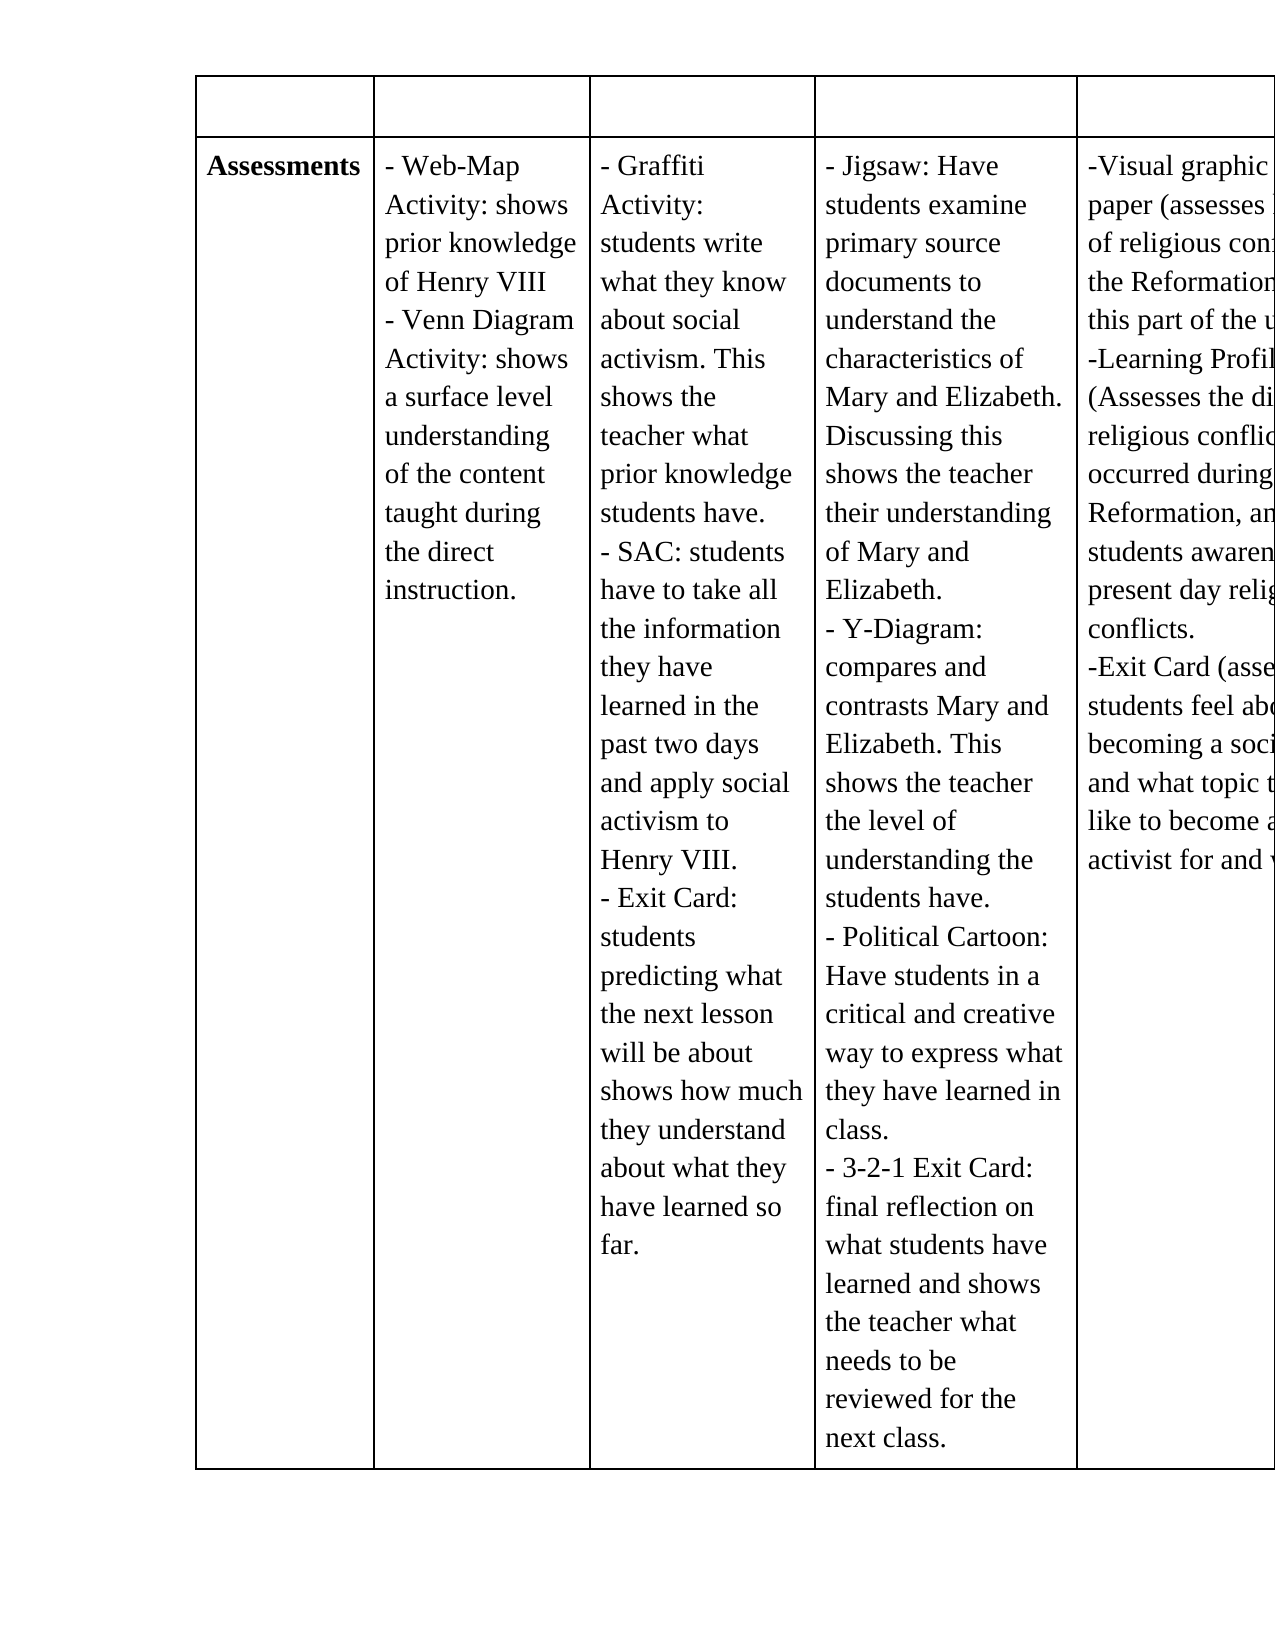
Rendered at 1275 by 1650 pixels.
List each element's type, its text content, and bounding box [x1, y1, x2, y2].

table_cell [1078, 77, 1274, 136]
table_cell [197, 77, 373, 136]
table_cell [591, 77, 814, 136]
table_cell Assessments [197, 138, 373, 1468]
table_cell - Web-Map Activity: shows prior knowledge of Henry VIII - Venn Diagram Activity: shows a surface level understanding of the content taught during the direct instruction. [375, 138, 589, 1468]
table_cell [816, 77, 1076, 136]
table_cell -Visual graphic concept paper (assesses knowledge of religious conflict during the Reformation up until this part of the unit) -Learning Profile task (Assesses the different religious conflicts that occurred during the Reformation, and assesses students awareness of present day religious conflicts. -Exit Card (assesses how students feel about becoming a social activist and what topic they would like to become a social activist for and why) [1078, 138, 1274, 1468]
table_cell - Jigsaw: Have students examine primary source documents to understand the characteristics of Mary and Elizabeth. Discussing this shows the teacher their understanding of Mary and Elizabeth. - Y-Diagram: compares and contrasts Mary and Elizabeth. This shows the teacher the level of understanding the students have. - Political Cartoon: Have students in a critical and creative way to express what they have learned in class. - 3-2-1 Exit Card: final reflection on what students have learned and shows the teacher what needs to be reviewed for the next class. [816, 138, 1076, 1468]
table_cell - Graffiti Activity: students write what they know about social activism. This shows the teacher what prior knowledge students have. - SAC: students have to take all the information they have learned in the past two days and apply social activism to Henry VIII. - Exit Card: students predicting what the next lesson will be about shows how much they understand about what they have learned so far. [591, 138, 814, 1468]
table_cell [375, 77, 589, 136]
